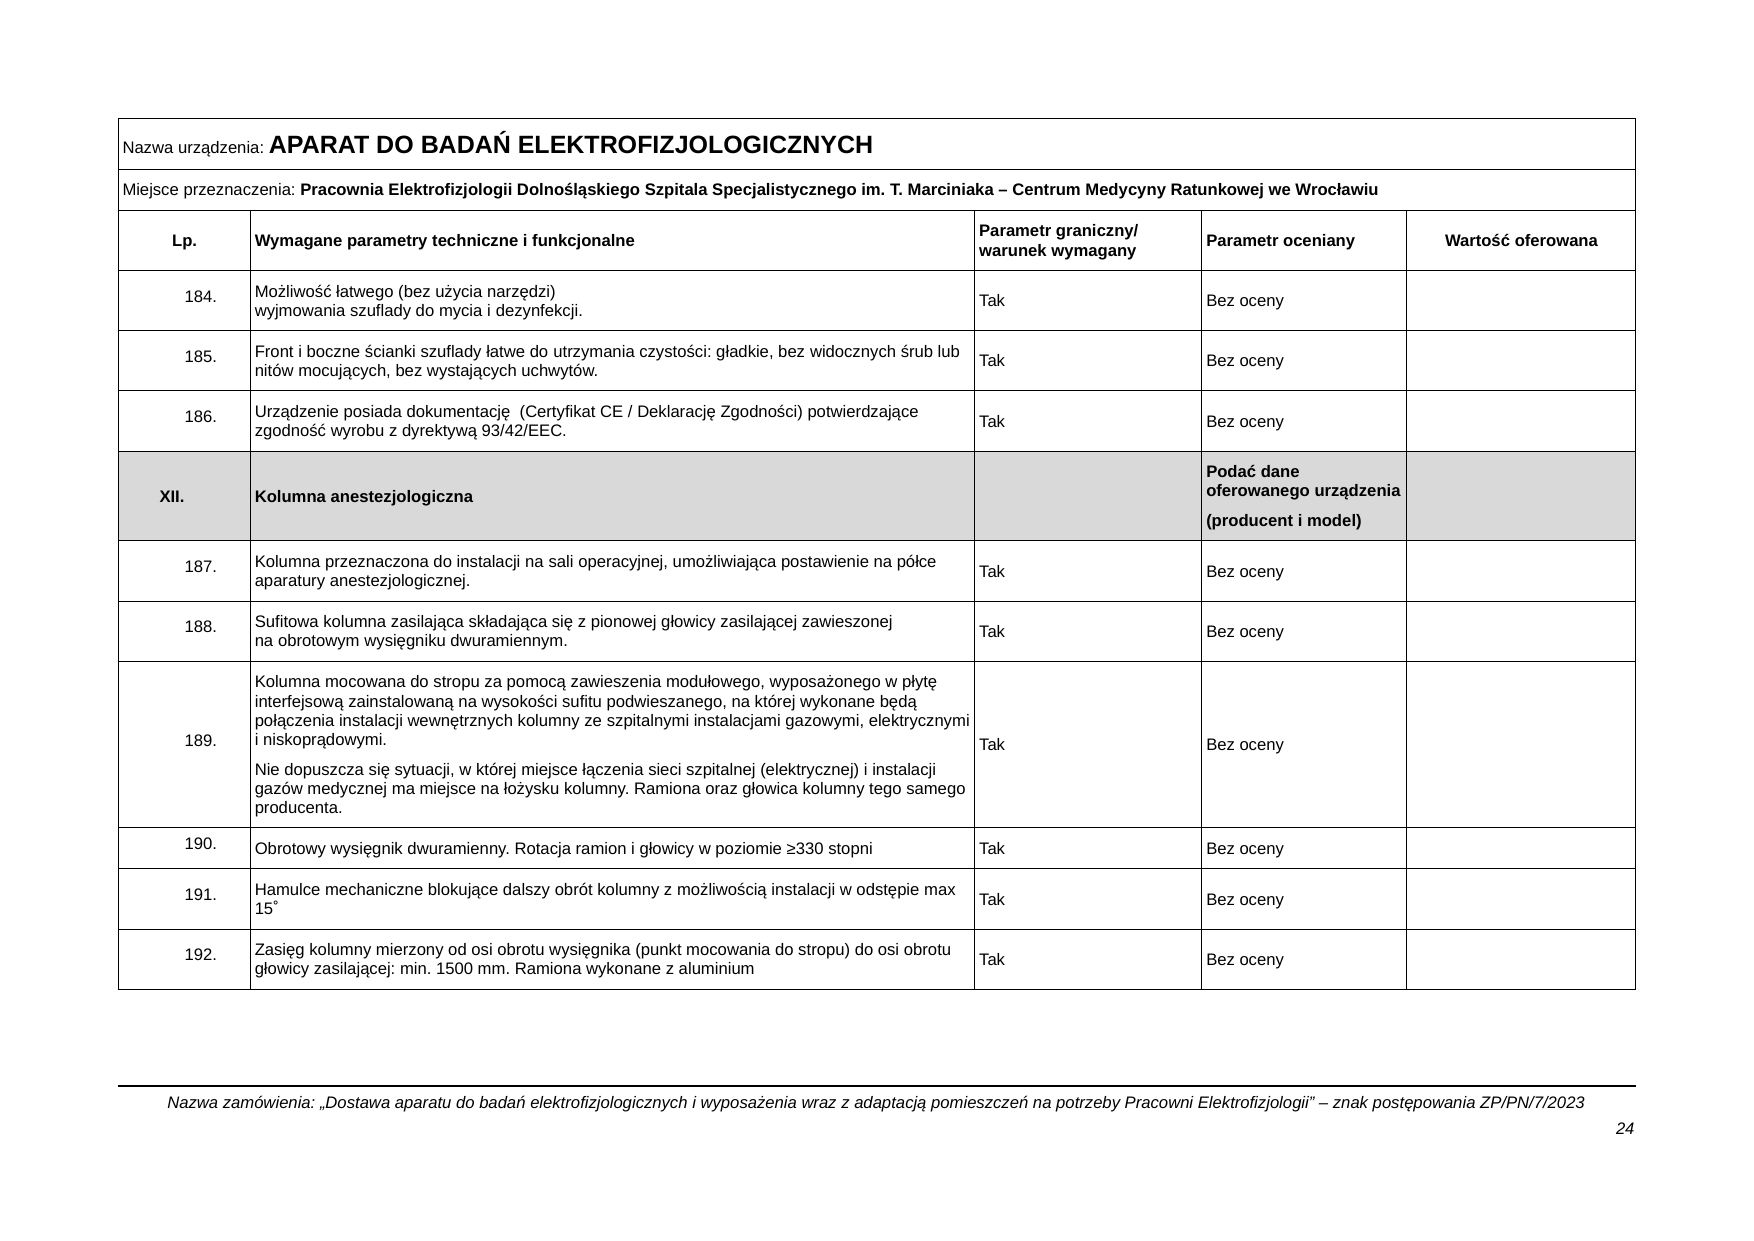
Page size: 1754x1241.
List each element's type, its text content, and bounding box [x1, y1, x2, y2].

table_cell Tak [975, 828, 1201, 868]
table_cell [119, 541, 250, 601]
table_cell Wymagane parametry techniczne i funkcjonalne [251, 211, 974, 270]
table_cell Parametr oceniany [1202, 211, 1406, 270]
table_cell [1407, 662, 1635, 827]
table_cell Kolumna przeznaczona do instalacji na sali operacyjnej, umożliwiająca postawienie na półce aparatury anestezjologicznej. [251, 541, 974, 601]
table_cell Bez oceny [1202, 828, 1406, 868]
table_cell Bez oceny [1202, 331, 1406, 390]
table_cell Miejsce przeznaczenia: Pracownia Elektrofizjologii Dolnośląskiego Szpitala Specjalistycznego im. T. Marciniaka – Centrum Medycyny Ratunkowej we Wrocławiu [119, 170, 1635, 210]
table_cell Zasięg kolumny mierzony od osi obrotu wysięgnika (punkt mocowania do stropu) do osi obrotu głowicy zasilającej: min. 1500 mm. Ramiona wykonane z aluminium [251, 930, 974, 989]
table_cell Hamulce mechaniczne blokujące dalszy obrót kolumny z możliwością instalacji w odstępie max 15˚ [251, 869, 974, 928]
table_cell [1407, 331, 1635, 390]
table_cell Bez oceny [1202, 869, 1406, 928]
table_cell Bez oceny [1202, 662, 1406, 827]
table_cell [119, 391, 250, 451]
table_cell [1407, 271, 1635, 330]
table_cell Bez oceny [1202, 930, 1406, 989]
table_cell Tak [975, 930, 1201, 989]
table_cell Kolumna mocowana do stropu za pomocą zawieszenia modułowego, wyposażonego w płytę interfejsową zainstalowaną na wysokości sufitu podwieszanego, na której wykonane będą połączenia instalacji wewnętrznych kolumny ze szpitalnymi instalacjami gazowymi, elektrycznymi i niskoprądowymi. Nie dopuszcza się sytuacji, w której miejsce łączenia sieci szpitalnej (elektrycznej) i instalacji gazów medycznej ma miejsce na łożysku kolumny. Ramiona oraz głowica kolumny tego samego producenta. [251, 662, 974, 827]
table_cell [1407, 452, 1635, 540]
table_cell Kolumna anestezjologiczna [251, 452, 974, 540]
table_cell [1407, 391, 1635, 451]
table_cell Obrotowy wysięgnik dwuramienny. Rotacja ramion i głowicy w poziomie ≥330 stopni [251, 828, 974, 868]
table_cell [1407, 602, 1635, 661]
table_cell Sufitowa kolumna zasilająca składająca się z pionowej głowicy zasilającej zawieszonej na obrotowym wysięgniku dwuramiennym. [251, 602, 974, 661]
table_cell Tak [975, 391, 1201, 451]
table_cell Bez oceny [1202, 541, 1406, 601]
table_cell Bez oceny [1202, 602, 1406, 661]
table_cell [119, 452, 250, 540]
table_cell Podać dane oferowanego urządzenia (producent i model) [1202, 452, 1406, 540]
table_cell [1407, 828, 1635, 868]
table_cell Bez oceny [1202, 391, 1406, 451]
table_cell Bez oceny [1202, 271, 1406, 330]
table_cell Tak [975, 602, 1201, 661]
table_cell [975, 452, 1201, 540]
table_header Nazwa urządzenia: APARAT DO BADAŃ ELEKTROFIZJOLOGICZNYCH [119, 119, 1635, 169]
table_cell [119, 828, 250, 868]
table_cell Urządzenie posiada dokumentację (Certyfikat CE / Deklarację Zgodności) potwierdzające zgodność wyrobu z dyrektywą 93/42/EEC. [251, 391, 974, 451]
table_cell Lp. [119, 211, 250, 270]
table_cell [119, 271, 250, 330]
table_cell Tak [975, 331, 1201, 390]
table_cell Tak [975, 541, 1201, 601]
table_cell Tak [975, 271, 1201, 330]
table_cell Tak [975, 662, 1201, 827]
table_cell [1407, 930, 1635, 989]
table_cell [119, 869, 250, 928]
table_cell [119, 662, 250, 827]
table_cell Tak [975, 869, 1201, 928]
table_cell Wartość oferowana [1407, 211, 1635, 270]
table_cell [1407, 541, 1635, 601]
table_cell Możliwość łatwego (bez użycia narzędzi) wyjmowania szuflady do mycia i dezynfekcji. [251, 271, 974, 330]
table_cell [119, 602, 250, 661]
table_cell [119, 331, 250, 390]
table_cell Front i boczne ścianki szuflady łatwe do utrzymania czystości: gładkie, bez widocznych śrub lub nitów mocujących, bez wystających uchwytów. [251, 331, 974, 390]
table_cell Parametr graniczny/ warunek wymagany [975, 211, 1201, 270]
table_cell [1407, 869, 1635, 928]
table_cell [119, 930, 250, 989]
